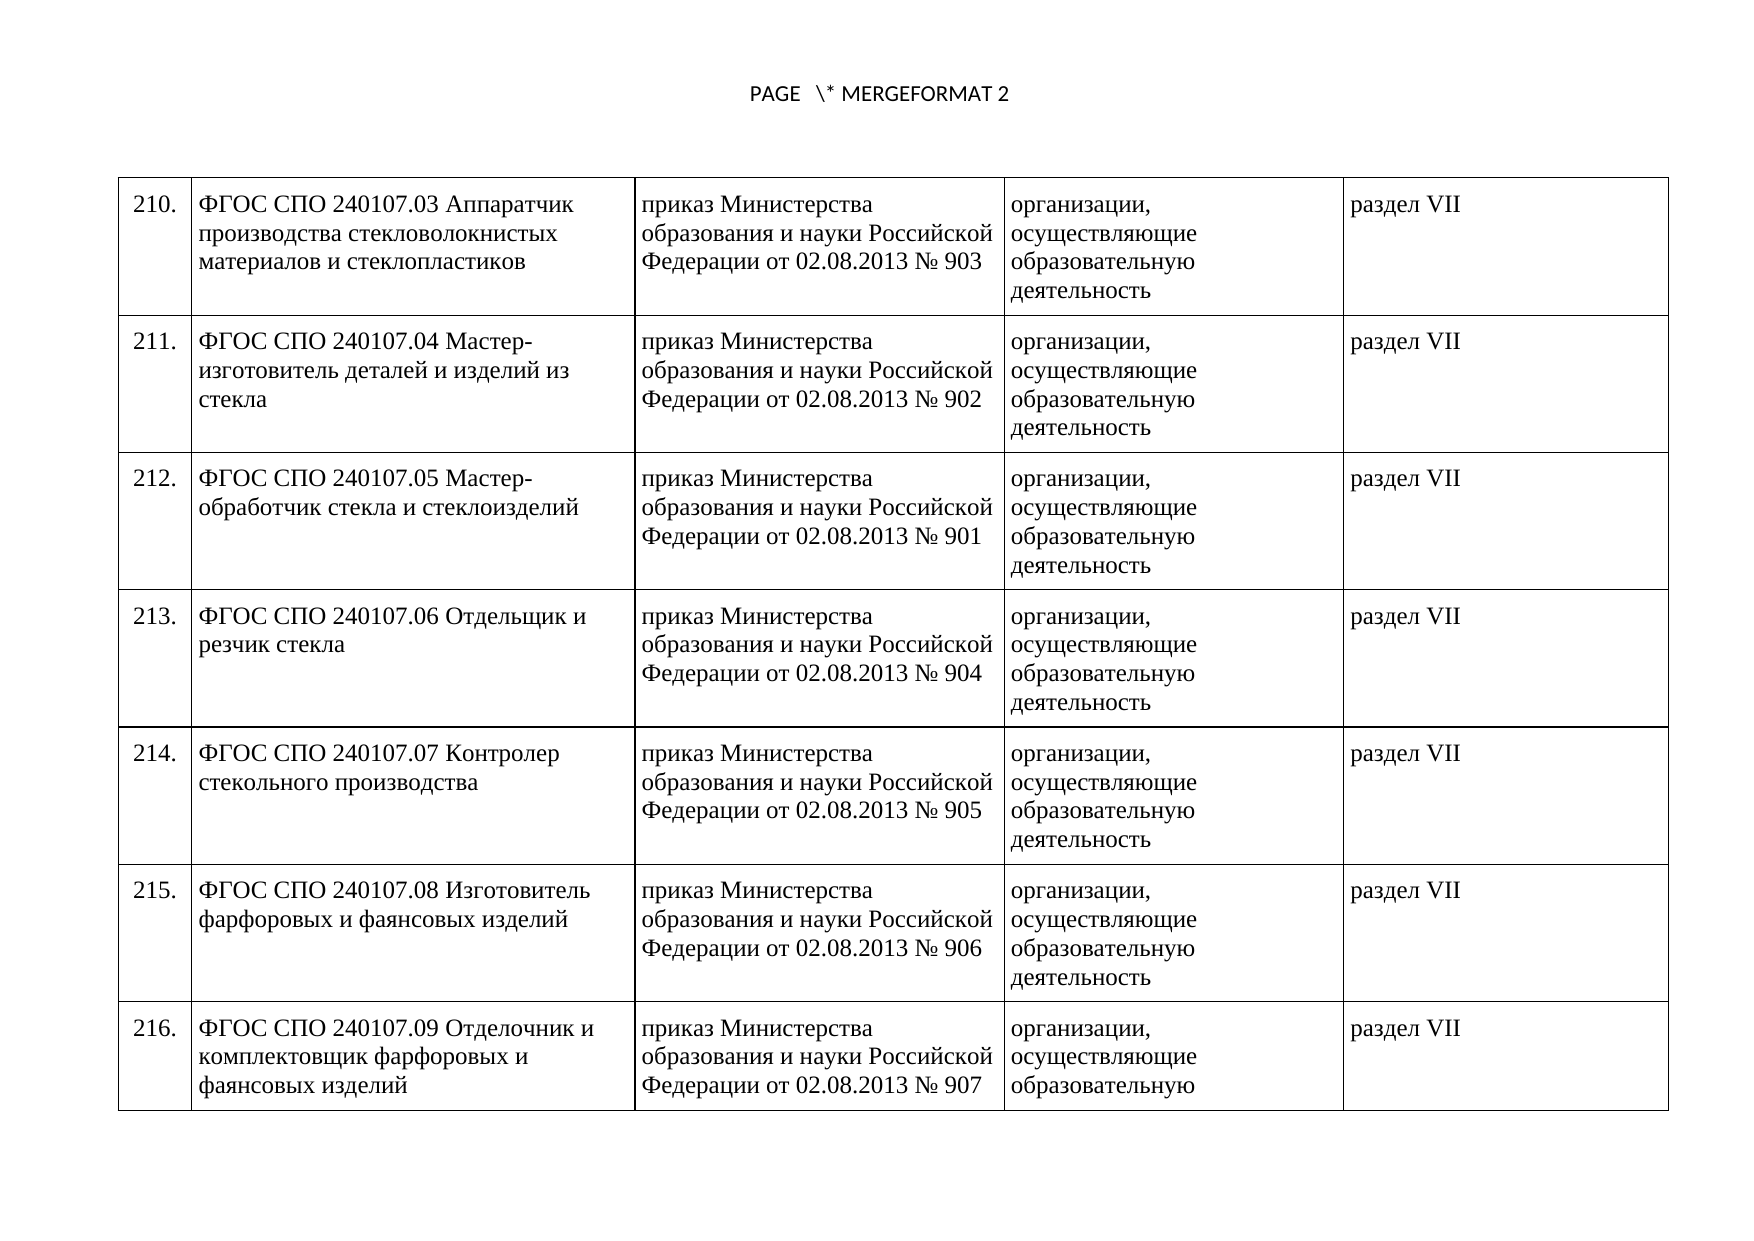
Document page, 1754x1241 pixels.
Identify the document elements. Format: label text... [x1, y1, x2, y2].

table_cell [1005, 178, 1343, 314]
table_cell [119, 590, 191, 726]
table_cell организации, осуществляющие образовательную деятельность [1005, 865, 1343, 1001]
table_cell приказ Министерства образования и науки Российской Федерации от 02.08.2013 № 902 [636, 316, 1004, 452]
table_cell ФГОС СПО 240107.05 Мастер-обработчик стекла и стеклоизделий [192, 453, 634, 589]
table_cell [192, 1002, 634, 1109]
table_cell организации, осуществляющие образовательную деятельность [1005, 453, 1343, 589]
table_cell ФГОС СПО 240107.06 Отдельщик и резчик стекла [192, 590, 634, 726]
table_cell [119, 728, 191, 864]
table_cell ФГОС СПО 240107.08 Изготовитель фарфоровых и фаянсовых изделий [192, 865, 634, 1001]
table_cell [636, 1002, 1004, 1109]
table_cell приказ Министерства образования и науки Российской Федерации от 02.08.2013 № 905 [636, 728, 1004, 864]
table_cell организации, осуществляющие образовательную деятельность [1005, 590, 1343, 726]
table_cell приказ Министерства образования и науки Российской Федерации от 02.08.2013 № 903 [636, 178, 1004, 314]
table_cell раздел VII [1344, 316, 1668, 452]
table_cell приказ Министерства образования и науки Российской Федерации от 02.08.2013 № 906 [636, 865, 1004, 1001]
table_cell [119, 865, 191, 1001]
table_cell раздел VII [1344, 1002, 1668, 1109]
table_cell [119, 316, 191, 452]
table_cell раздел VII [1344, 453, 1668, 589]
table_cell ФГОС СПО 240107.04 Мастер-изготовитель деталей и изделий из стекла [192, 316, 634, 452]
table_cell раздел VII [1344, 178, 1668, 314]
table_cell раздел VII [1344, 590, 1668, 726]
table_cell организации, осуществляющие образовательную деятельность [1005, 728, 1343, 864]
table_cell ФГОС СПО 240107.03 Аппаратчик производства стекловолокнистых материалов и стеклопластиков [192, 178, 634, 314]
table_cell приказ Министерства образования и науки Российской Федерации от 02.08.2013 № 901 [636, 453, 1004, 589]
table_cell [119, 1002, 191, 1109]
table_cell [119, 178, 191, 314]
table_cell организации, осуществляющие образовательную деятельность [1005, 316, 1343, 452]
table_cell ФГОС СПО 240107.07 Контролер стекольного производства [192, 728, 634, 864]
table_cell раздел VII [1344, 865, 1668, 1001]
table_cell приказ Министерства образования и науки Российской Федерации от 02.08.2013 № 904 [636, 590, 1004, 726]
table_cell [119, 453, 191, 589]
table_cell раздел VII [1344, 728, 1668, 864]
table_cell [1005, 1002, 1343, 1109]
